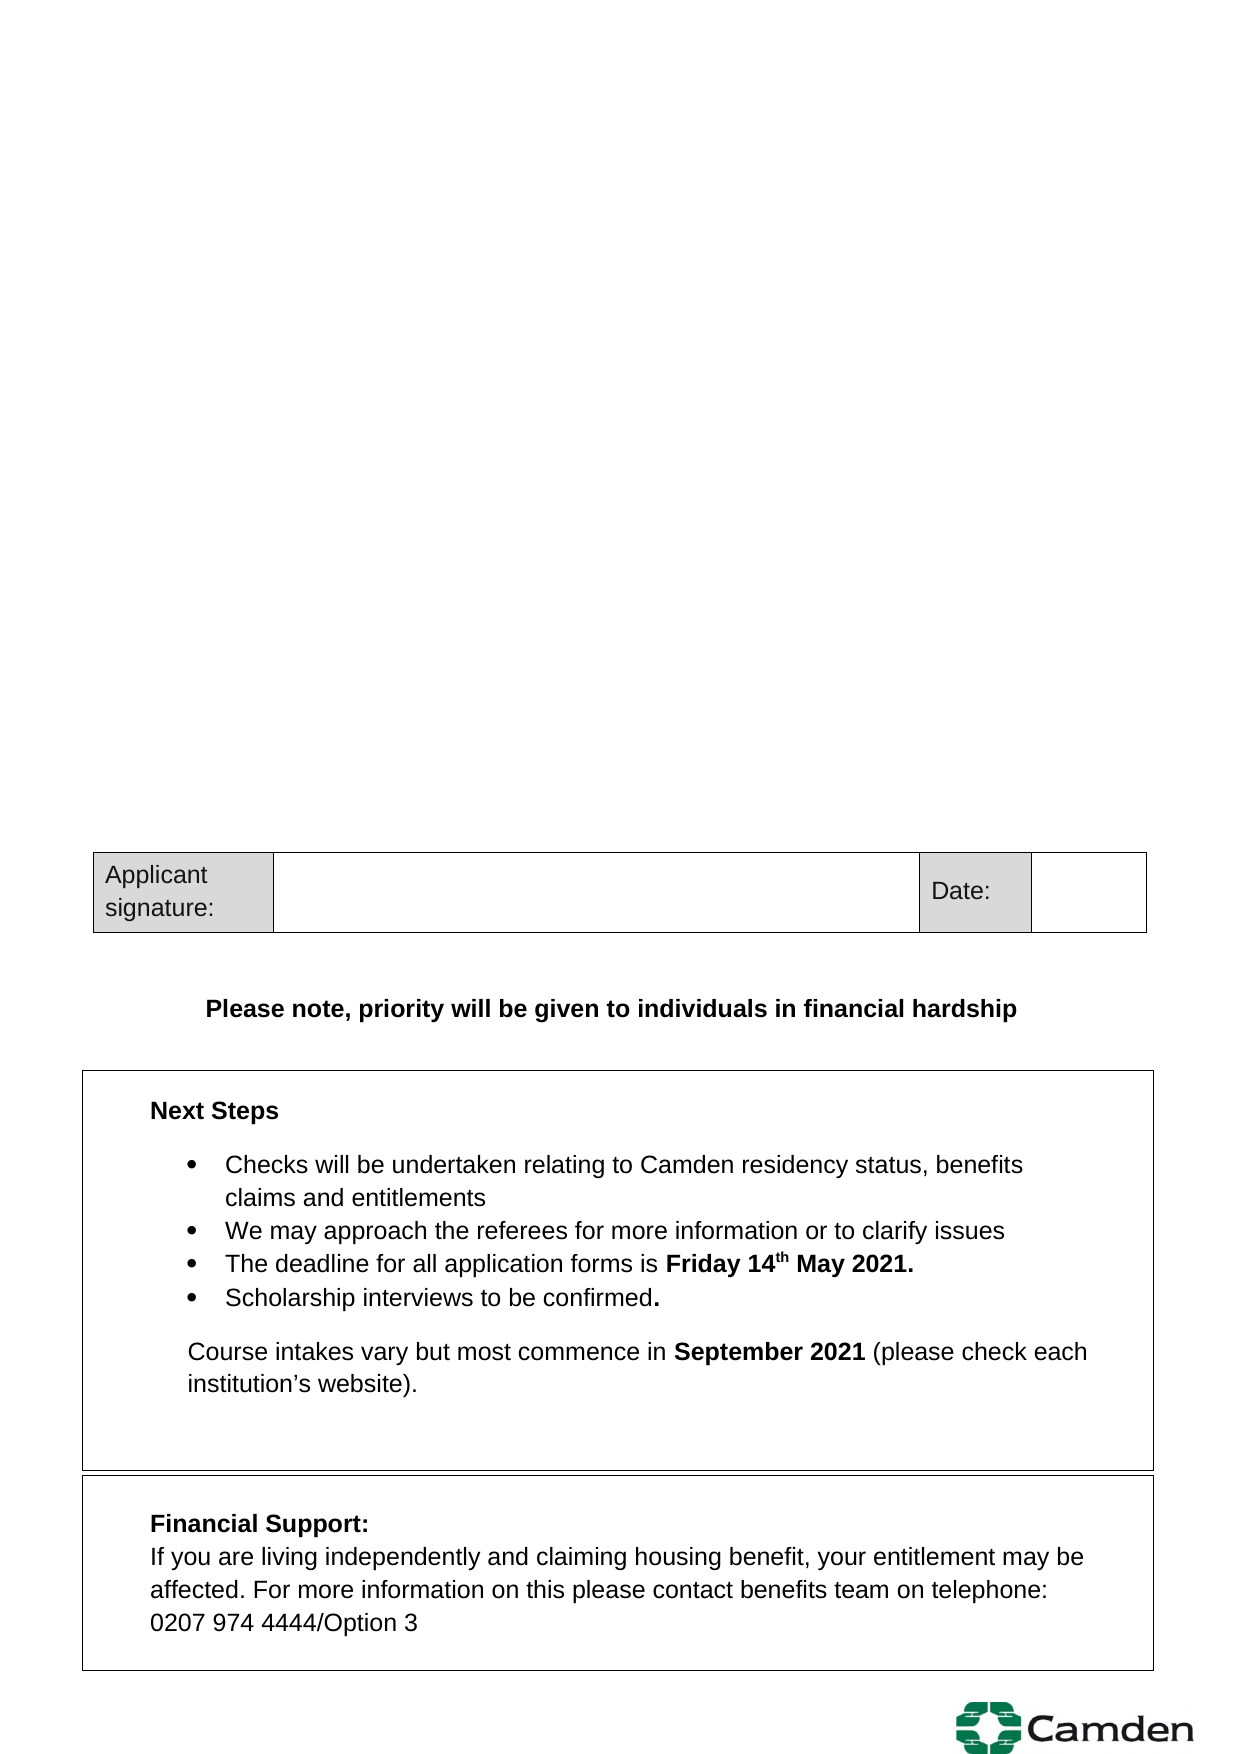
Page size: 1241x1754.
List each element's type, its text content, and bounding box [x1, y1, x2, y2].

list The deadline for all application forms is Friday 14th May 2021. [187, 1249, 1090, 1278]
list Checks will be undertaken relating to Camden residency status, benefits claims and entitlements [187, 1150, 1090, 1212]
text Please note, priority will be given to individuals in financial hardship [150, 933, 1090, 1023]
table_header Date: [920, 853, 1031, 932]
table_header Applicant signature: [94, 853, 273, 932]
list Scholarship interviews to be confirmed. [187, 1282, 1090, 1311]
text Course intakes vary but most commence in September 2021 (please check each institution’s website). [187, 1336, 1090, 1398]
text Next Steps [150, 1096, 1090, 1125]
picture [956, 1702, 1194, 1754]
table_header [1032, 853, 1146, 932]
list We may approach the referees for more information or to clarify issues [187, 1216, 1090, 1245]
table_header [274, 853, 919, 932]
text Financial Support: If you are living independently and claiming housing benefit, your entitlement may be affected. For more information on this please contact benefits team on telephone: 0207 974 4444/Option 3 [150, 1509, 1090, 1637]
